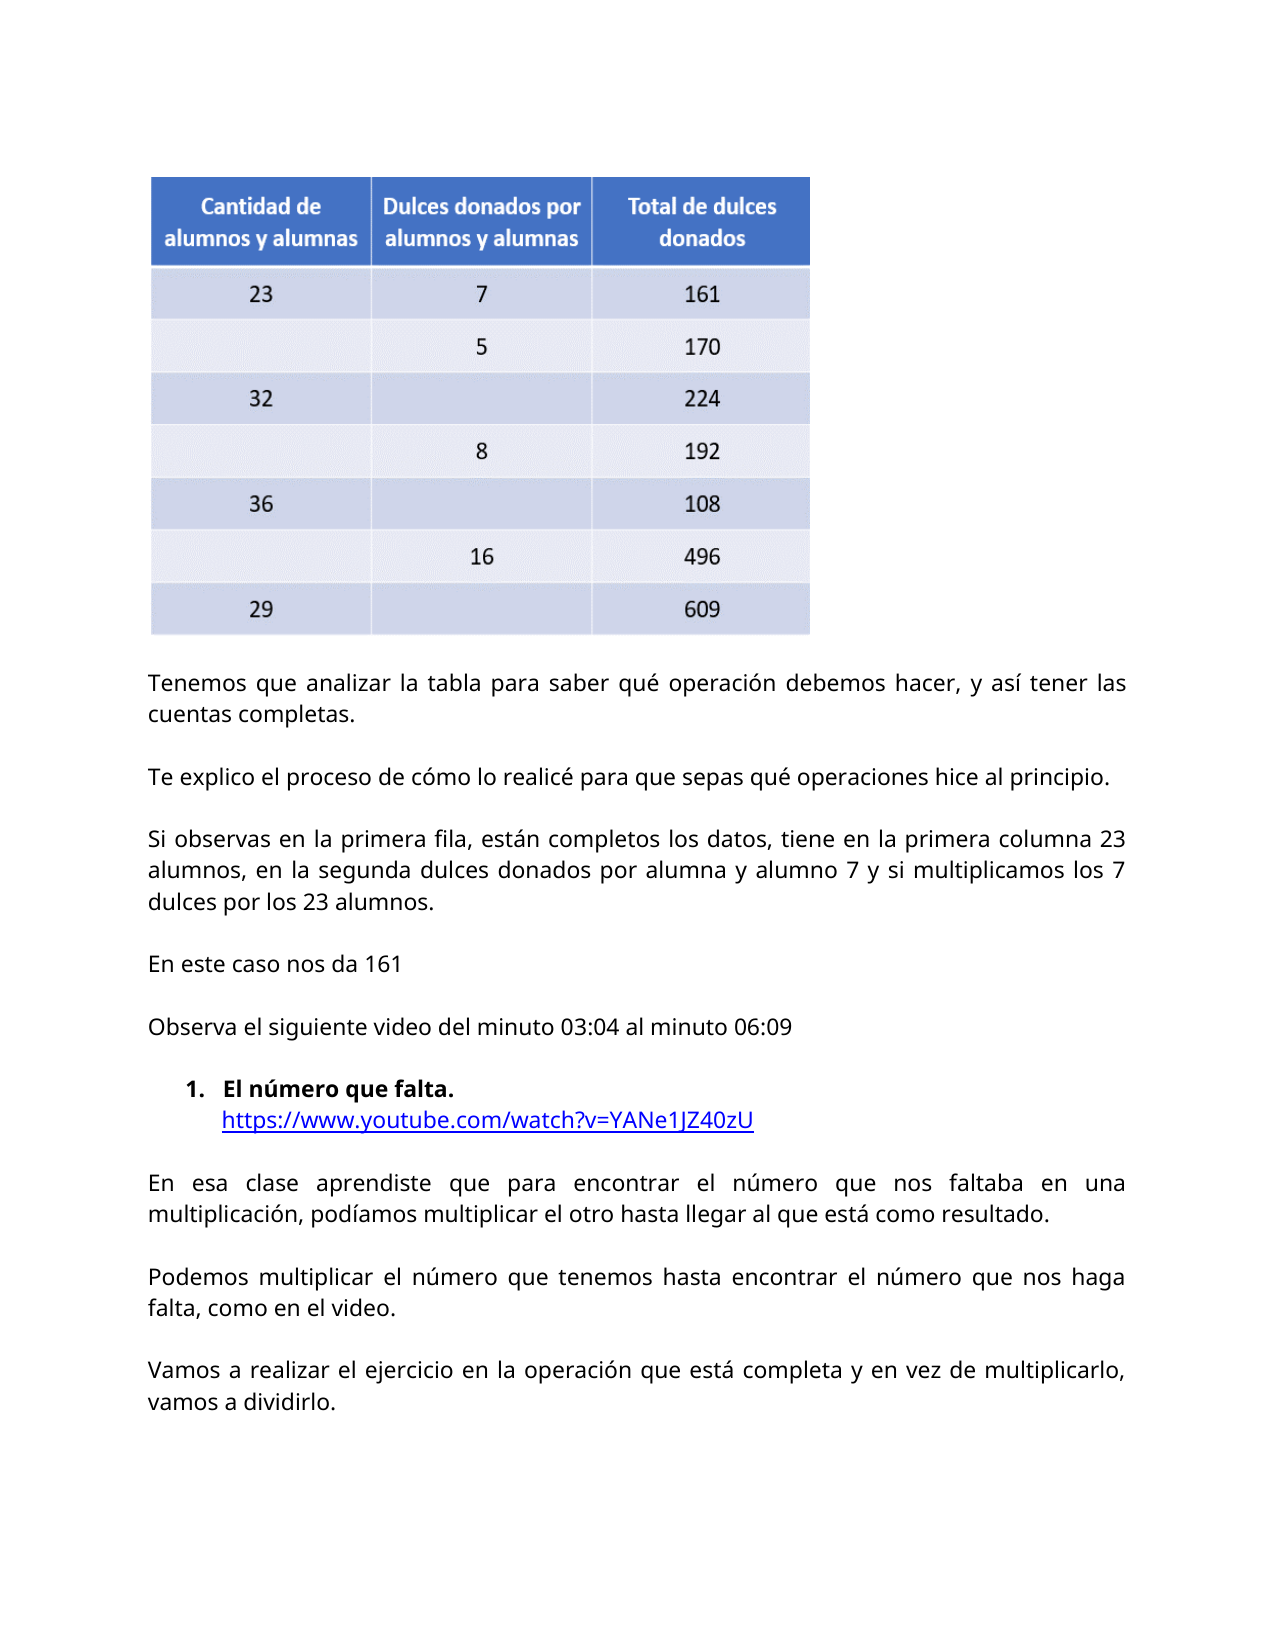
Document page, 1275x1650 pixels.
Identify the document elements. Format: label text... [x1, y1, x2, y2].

list El número que falta. [185, 1073, 1127, 1104]
text Te explico el proceso de cómo lo realicé para que sepas qué operaciones hice al principio. [148, 761, 1127, 792]
picture [147, 177, 810, 636]
text https://www.youtube.com/watch?v=YANe1JZ40zU [148, 1104, 1127, 1136]
text Observa el siguiente video del minuto 03:04 al minuto 06:09 [148, 1011, 1127, 1042]
text Vamos a realizar el ejercicio en la operación que está completa y en vez de multiplicarlo, vamos a dividirlo. [148, 1354, 1127, 1417]
text Si observas en la primera fila, están completos los datos, tiene en la primera columna 23 alumnos, en la segunda dulces donados por alumna y alumno 7 y si multiplicamos los 7 dulces por los 23 alumnos. [148, 823, 1127, 917]
text Tenemos que analizar la tabla para saber qué operación debemos hacer, y así tener las cuentas completas. [148, 667, 1127, 729]
text En este caso nos da 161 [148, 948, 1127, 979]
text En esa clase aprendiste que para encontrar el número que nos faltaba en una multiplicación, podíamos multiplicar el otro hasta llegar al que está como resultado. [148, 1167, 1127, 1229]
text Podemos multiplicar el número que tenemos hasta encontrar el número que nos haga falta, como en el video. [148, 1261, 1127, 1323]
